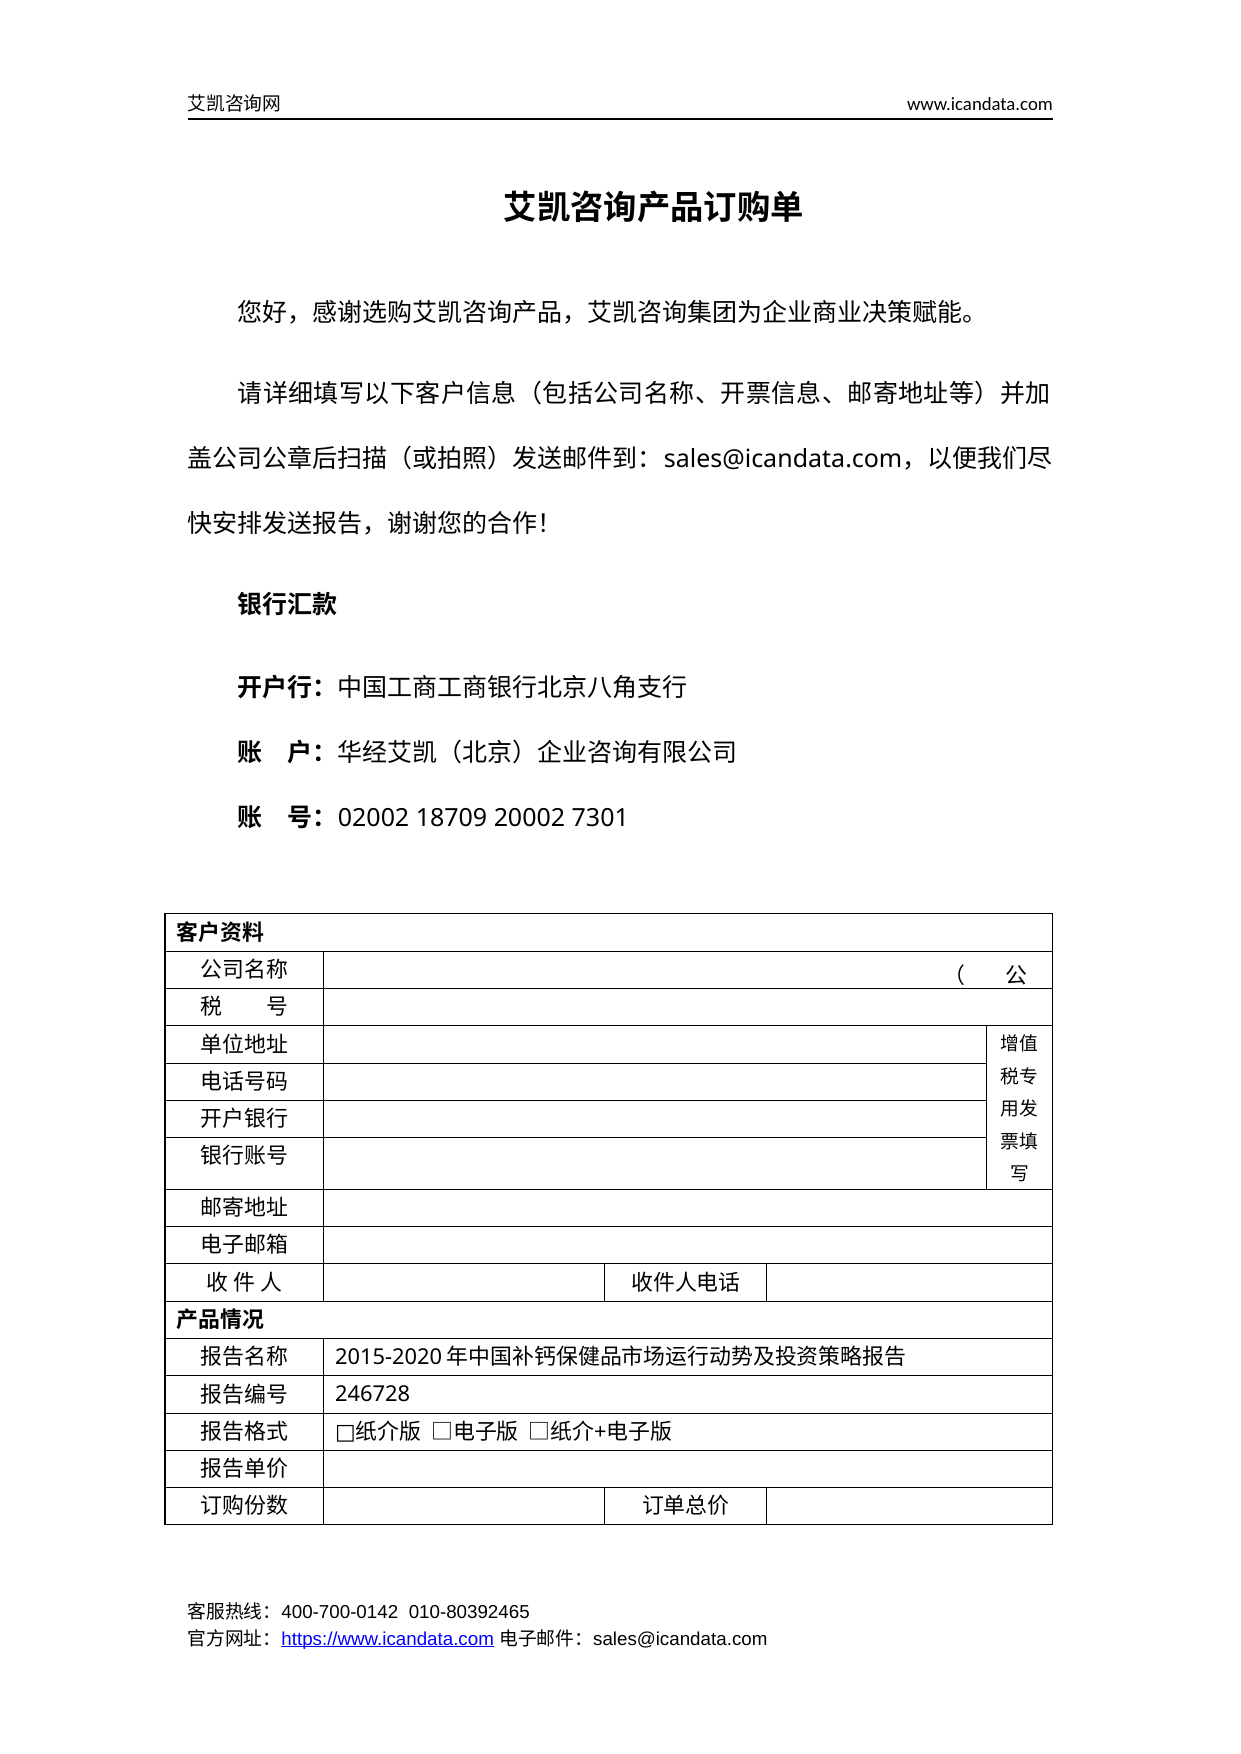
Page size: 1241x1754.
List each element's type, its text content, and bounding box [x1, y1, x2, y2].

table_cell [324, 1190, 1052, 1226]
table_cell □纸介版 □电子版 □纸介+电子版 [324, 1414, 1052, 1450]
table_cell [324, 989, 1052, 1025]
text 账 户：华经艾凯（北京）企业咨询有限公司 [187, 718, 1053, 783]
table_cell [324, 952, 1052, 988]
table_cell 收 件 人 [166, 1264, 323, 1301]
table_cell 产品情况 [166, 1302, 1052, 1338]
table_cell 收件人电话 [605, 1264, 766, 1301]
table_cell 订单总价 [605, 1488, 766, 1524]
table_cell 报告名称 [166, 1339, 323, 1375]
table_cell [767, 1264, 1052, 1301]
table_cell [324, 1026, 986, 1062]
table_cell [324, 1064, 986, 1100]
text 账 号：02002 18709 20002 7301 [187, 783, 1053, 848]
table_cell 公司名称 [166, 952, 323, 988]
table_cell 邮寄地址 [166, 1190, 323, 1226]
table_cell 电子邮箱 [166, 1227, 323, 1263]
table_cell 报告编号 [166, 1376, 323, 1412]
text 银行汇款 [187, 570, 1053, 635]
text 开户行：中国工商工商银行北京八角支行 [187, 653, 1053, 718]
table_cell [324, 1227, 1052, 1263]
table_cell [324, 1264, 604, 1301]
table_cell [324, 1451, 1052, 1487]
table_cell 银行账号 [166, 1138, 323, 1189]
table_cell 开户银行 [166, 1101, 323, 1137]
table_cell 246728 [324, 1376, 1052, 1412]
table_cell 报告格式 [166, 1414, 323, 1450]
table_cell 电话号码 [166, 1064, 323, 1100]
text 艾凯咨询产品订购单 [187, 172, 1053, 237]
table_cell [767, 1488, 1052, 1524]
table_cell 单位地址 [166, 1026, 323, 1062]
table_cell [324, 1101, 986, 1137]
table_header 客户资料 [166, 914, 1052, 951]
table_cell 报告单价 [166, 1451, 323, 1487]
table_cell 订购份数 [166, 1488, 323, 1524]
table_cell [324, 1488, 604, 1524]
text 您好，感谢选购艾凯咨询产品，艾凯咨询集团为企业商业决策赋能。 [187, 278, 1053, 343]
text 请详细填写以下客户信息（包括公司名称、开票信息、邮寄地址等）并加盖公司公章后扫描（或拍照）发送邮件到：sales@icandata.com，以便我们尽快安排发送报告，谢谢您的合作！ [187, 359, 1053, 554]
table_cell 增值税专用发票填写 [987, 1026, 1052, 1189]
table_cell 2015-2020年中国补钙保健品市场运行动势及投资策略报告 [324, 1339, 1052, 1375]
table_cell 税 号 [166, 989, 323, 1025]
table_cell [324, 1138, 986, 1189]
